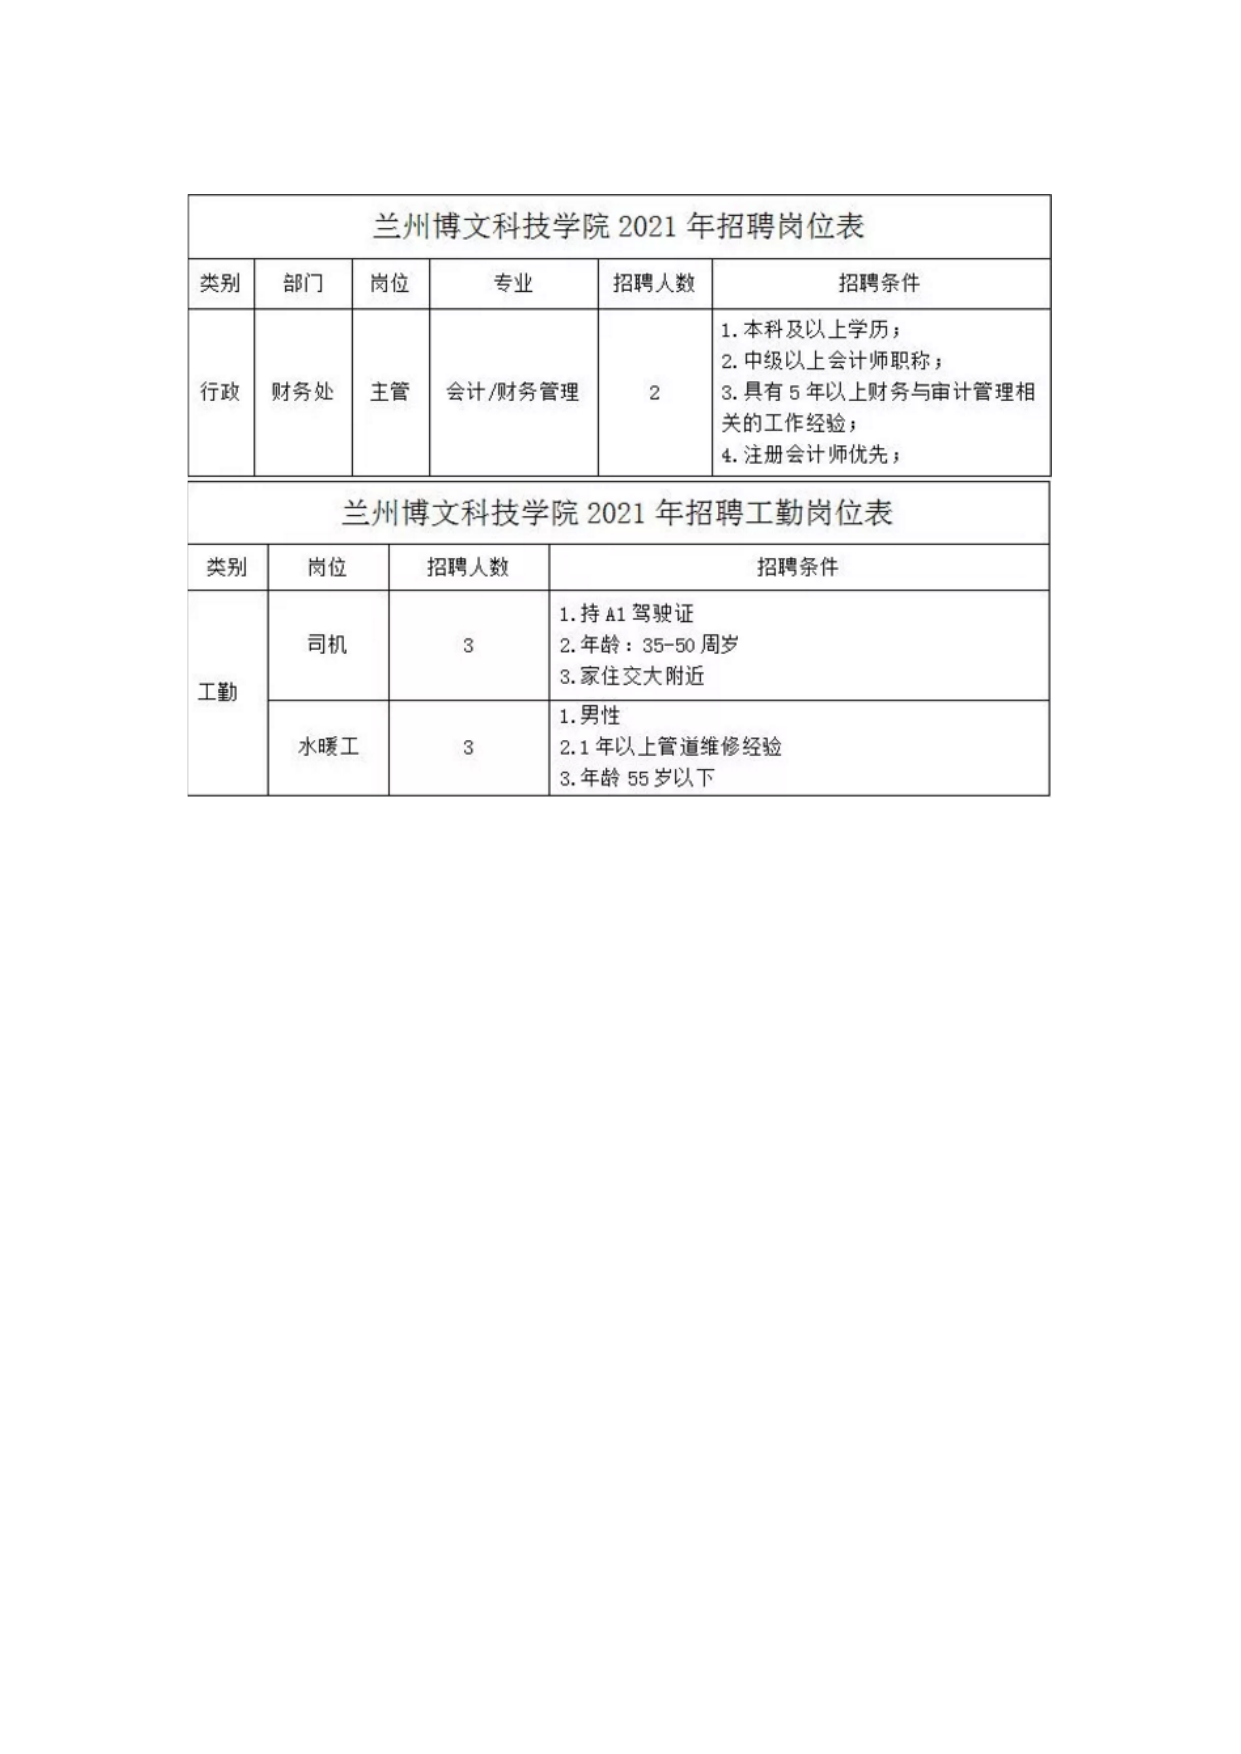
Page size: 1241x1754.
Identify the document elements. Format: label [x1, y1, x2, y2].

picture [187, 194, 1052, 798]
